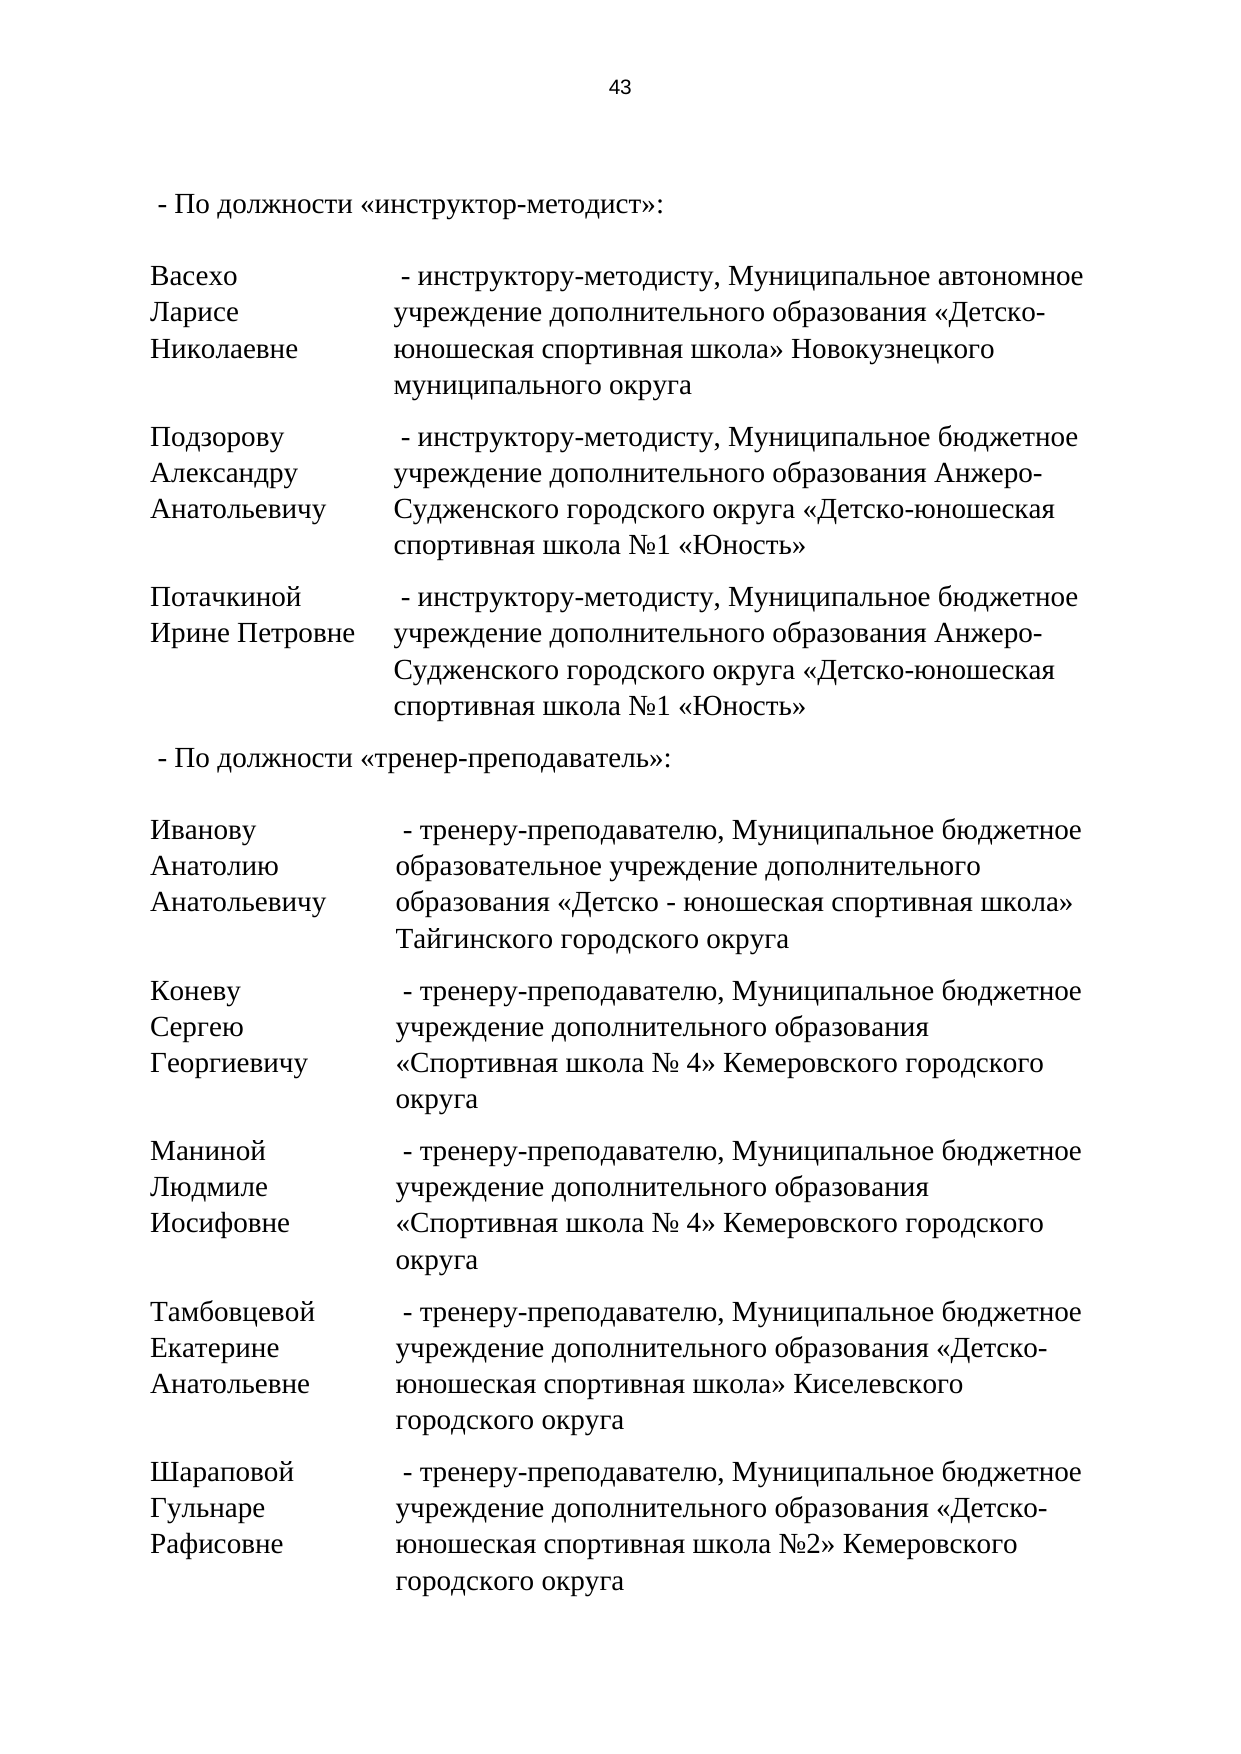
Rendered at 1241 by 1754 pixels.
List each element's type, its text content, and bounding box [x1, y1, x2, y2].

table_cell - инструктору-методисту, Муниципальное бюджетное учреждение дополнительного образования Анжеро-Судженского городского округа «Детско-юношеская спортивная школа №1 «Юность» [392, 580, 1091, 740]
table_cell Тамбовцевой Екатерине Анатольевне [149, 1294, 394, 1454]
text - По должности «инструктор-методист»: [150, 186, 1090, 220]
table_cell Потачкиной Ирине Петровне [149, 580, 392, 740]
table_header Васехо Ларисе Николаевне [149, 259, 392, 419]
table_cell Маниной Людмиле Иосифовне [149, 1133, 394, 1294]
table_cell - тренеру-преподавателю, Муниципальное бюджетное учреждение дополнительного образования «Спортивная школа № 4» Кемеровского городского округа [394, 973, 1091, 1133]
table_cell - тренеру-преподавателю, Муниципальное бюджетное учреждение дополнительного образования «Детско-юношеская спортивная школа» Киселевского городского округа [394, 1294, 1091, 1454]
table_cell - тренеру-преподавателю, Муниципальное бюджетное учреждение дополнительного образования «Детско-юношеская спортивная школа №2» Кемеровского городского округа [394, 1454, 1091, 1615]
table_header - тренеру-преподавателю, Муниципальное бюджетное образовательное учреждение дополнительного образования «Детско - юношеская спортивная школа» Тайгинского городского округа [394, 812, 1091, 973]
table_cell Подзорову Александру Анатольевичу [149, 419, 392, 579]
table_cell Коневу Сергею Георгиевичу [149, 973, 394, 1133]
table_cell - тренеру-преподавателю, Муниципальное бюджетное учреждение дополнительного образования «Спортивная школа № 4» Кемеровского городского округа [394, 1133, 1091, 1294]
table_cell Шараповой Гульнаре Рафисовне [149, 1454, 394, 1615]
text - По должности «тренер-преподаватель»: [150, 740, 1090, 773]
table_cell - инструктору-методисту, Муниципальное бюджетное учреждение дополнительного образования Анжеро-Судженского городского округа «Детско-юношеская спортивная школа №1 «Юность» [392, 419, 1091, 579]
table_header - инструктору-методисту, Муниципальное автономное учреждение дополнительного образования «Детско-юношеская спортивная школа» Новокузнецкого муниципального округа [392, 259, 1091, 419]
table_header Иванову Анатолию Анатольевичу [149, 812, 394, 973]
